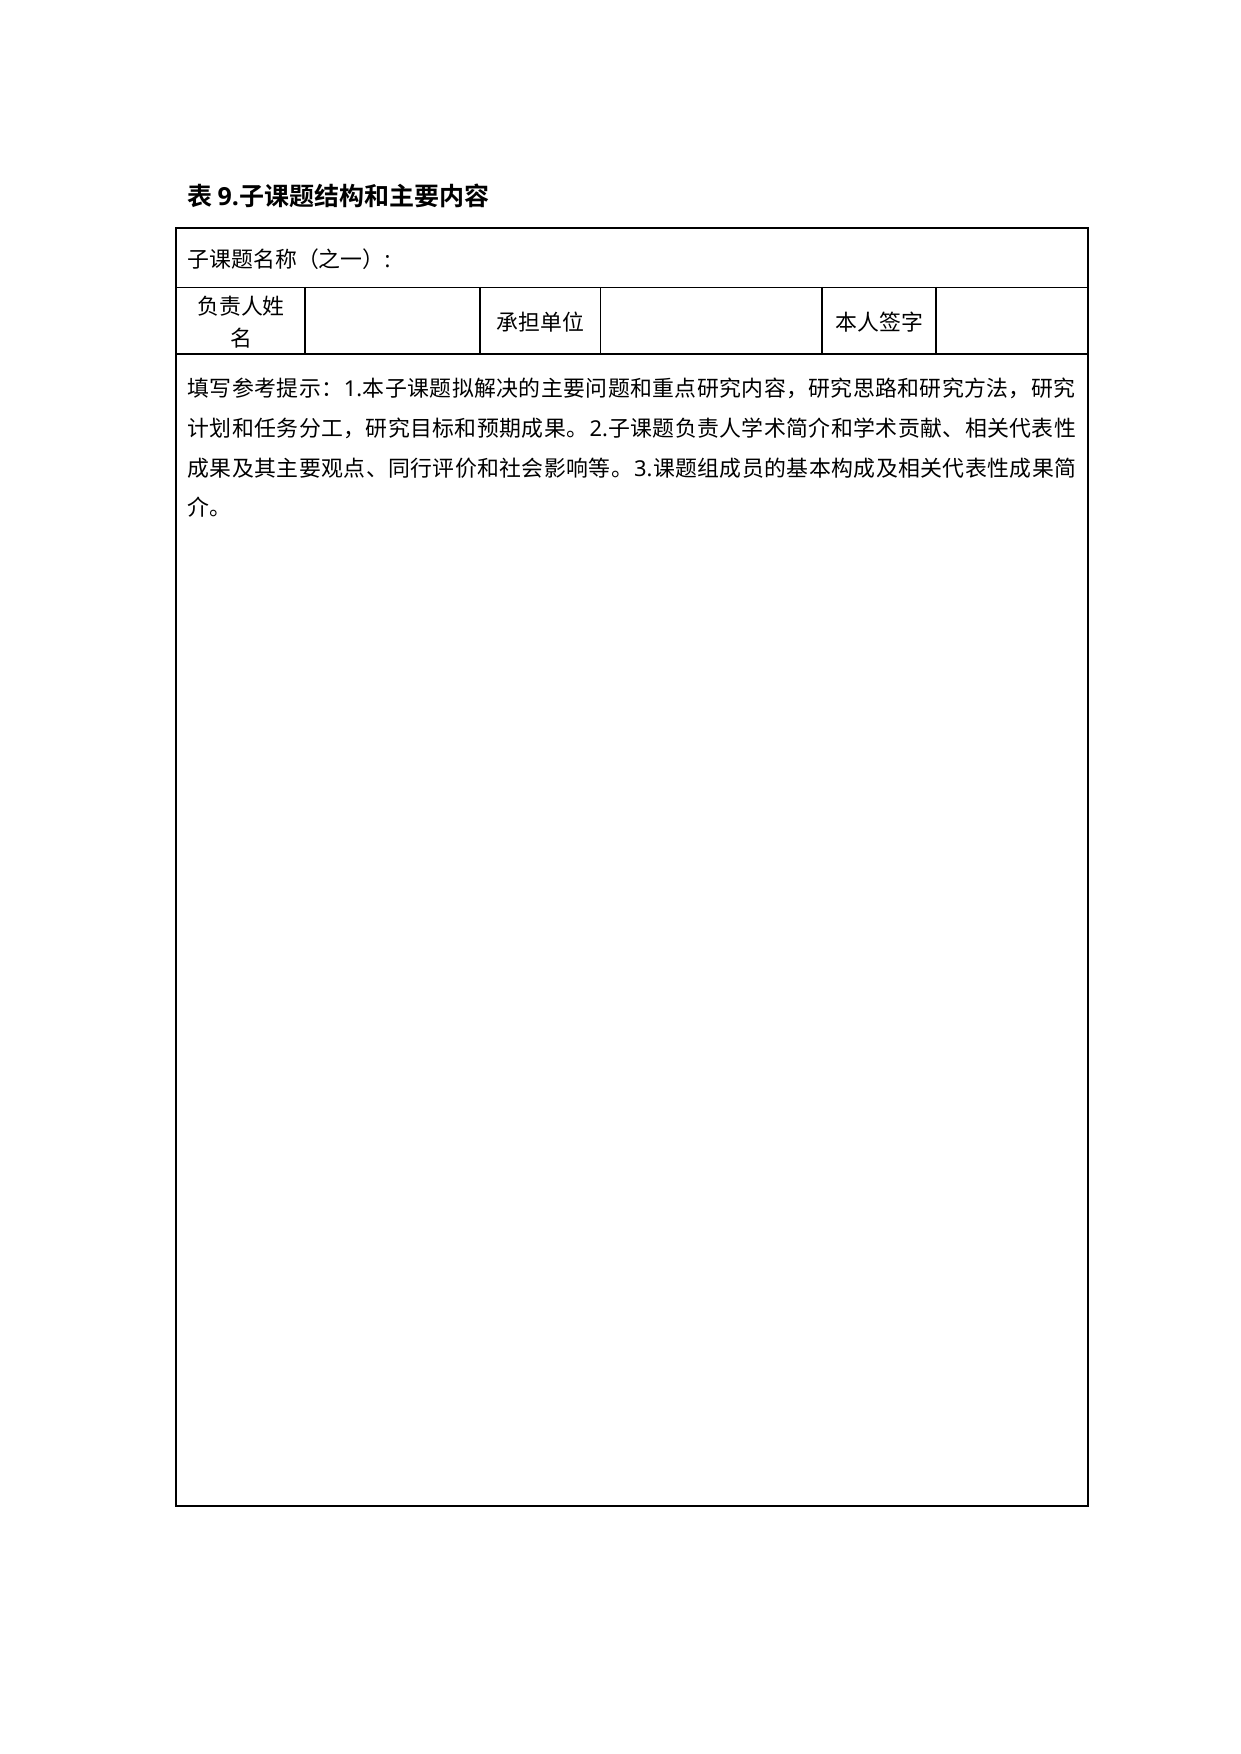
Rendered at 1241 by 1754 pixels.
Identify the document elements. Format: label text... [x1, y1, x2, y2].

table_cell 填写参考提示：1.本子课题拟解决的主要问题和重点研究内容，研究思路和研究方法，研究计划和任务分工，研究目标和预期成果。2.子课题负责人学术简介和学术贡献、相关代表性成果及其主要观点、同行评价和社会影响等。3.课题组成员的基本构成及相关代表性成果简介。 [177, 355, 1087, 1505]
text 表9.子课题结构和主要内容 [187, 162, 1053, 227]
table_cell 承担单位 [481, 288, 600, 353]
table_cell 本人签字 [823, 288, 935, 353]
table_cell [306, 288, 479, 353]
table_cell [937, 288, 1087, 353]
table_cell [601, 288, 821, 353]
table_header 子课题名称（之一）: [177, 229, 1087, 287]
table_cell 负责人姓名 [177, 288, 304, 353]
